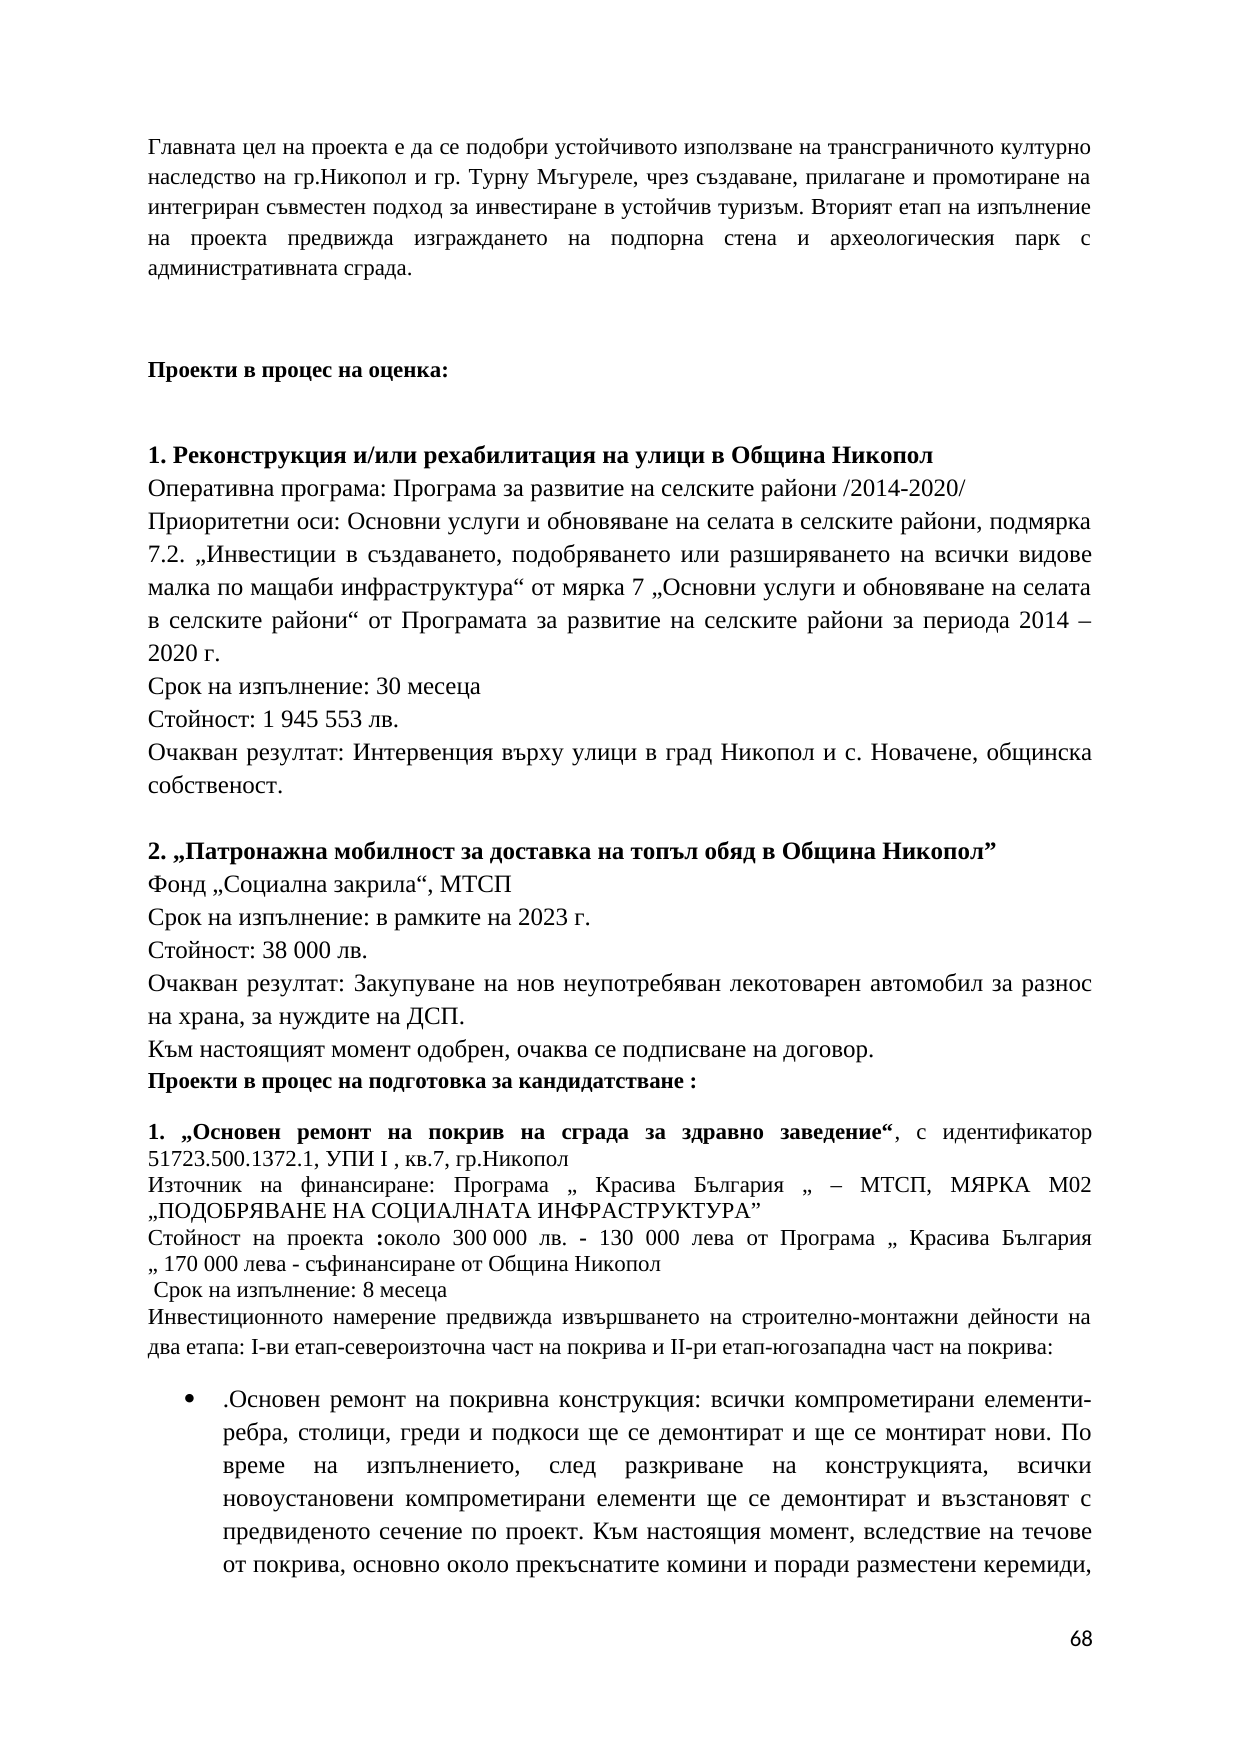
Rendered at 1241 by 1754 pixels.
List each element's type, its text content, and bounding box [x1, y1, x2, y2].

text Инвестиционното намерение предвижда извършването на строително-монтажни дейности на два етапа: I-ви етап-североизточна част на покрива и II-ри етап-югозападна част на покрива: [148, 1303, 1093, 1359]
text Проекти в процес на оценка: [148, 356, 1093, 382]
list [185, 1384, 1093, 1578]
text Приоритетни оси: Основни услуги и обновяване на селата в селските райони, подмярка 7.2. „Инвестиции в създаването, подобряването или разширяването на всички видове малка по мащаби инфраструктура“ от мярка 7 „Основни услуги и обновяване на селата в селските райони“ от Програмата за развитие на селските райони за периода 2014 – 2020 г. [148, 506, 1093, 667]
text 1. „Основен ремонт на покрив на сграда за здравно заведение“, с идентификатор 51723.500.1372.1, УПИ I , кв.7, гр.Никопол [148, 1118, 1093, 1171]
text Очакван резултат: Закупуване на нов неупотребяван лекотоварен автомобил за разнос на храна, за нуждите на ДСП. [148, 968, 1093, 1030]
text 1. Реконструкция и/или рехабилитация на улици в Община Никопол [148, 440, 1093, 469]
text Проекти в процес на подготовка за кандидатстване : [148, 1067, 1093, 1094]
text Стойност на проекта :около 300 000 лв. - 130 000 лева от Програма „ Красива България „ 170 000 лева - съфинансиране от Община Никопол [148, 1224, 1093, 1276]
text Очакван резултат: Интервенция върху улици в град Никопол и с. Новачене, общинска собственост. [148, 737, 1093, 799]
text Стойност: 38 000 лв. [148, 935, 1093, 964]
text 2. „Патронажна мобилност за доставка на топъл обяд в Община Никопол” [148, 836, 1093, 865]
text Стойност: 1 945 553 лв. [148, 704, 1093, 733]
text Срок на изпълнение: 30 месеца [148, 671, 1093, 700]
text Оперативна програма: Програма за развитие на селските райони /2014-2020/ [148, 473, 1093, 502]
text Главната цел на проекта е да се подобри устойчивото използване на трансграничното културно наследство на гр.Никопол и гр. Турну Мъгуреле, чрез създаване, прилагане и промотиране на интегриран съвместен подход за инвестиране в устойчив туризъм. Вторият етап на изпълнение на проекта предвижда изграждането на подпорна стена и археологическия парк с административната сграда. [148, 133, 1093, 280]
text Срок на изпълнение: в рамките на 2023 г. [148, 902, 1093, 931]
text Източник на финансиране: Програма „ Красива България „ – МТСП, МЯРКА М02 „ПОДОБРЯВАНЕ НА СОЦИАЛНАТА ИНФРАСТРУКТУРА” [148, 1171, 1093, 1224]
text Фонд „Социална закрила“, МТСП [148, 869, 1093, 898]
text Към настоящият момент одобрен, очаква се подписване на договор. [148, 1034, 1093, 1063]
text Срок на изпълнение: 8 месеца [148, 1276, 1093, 1303]
